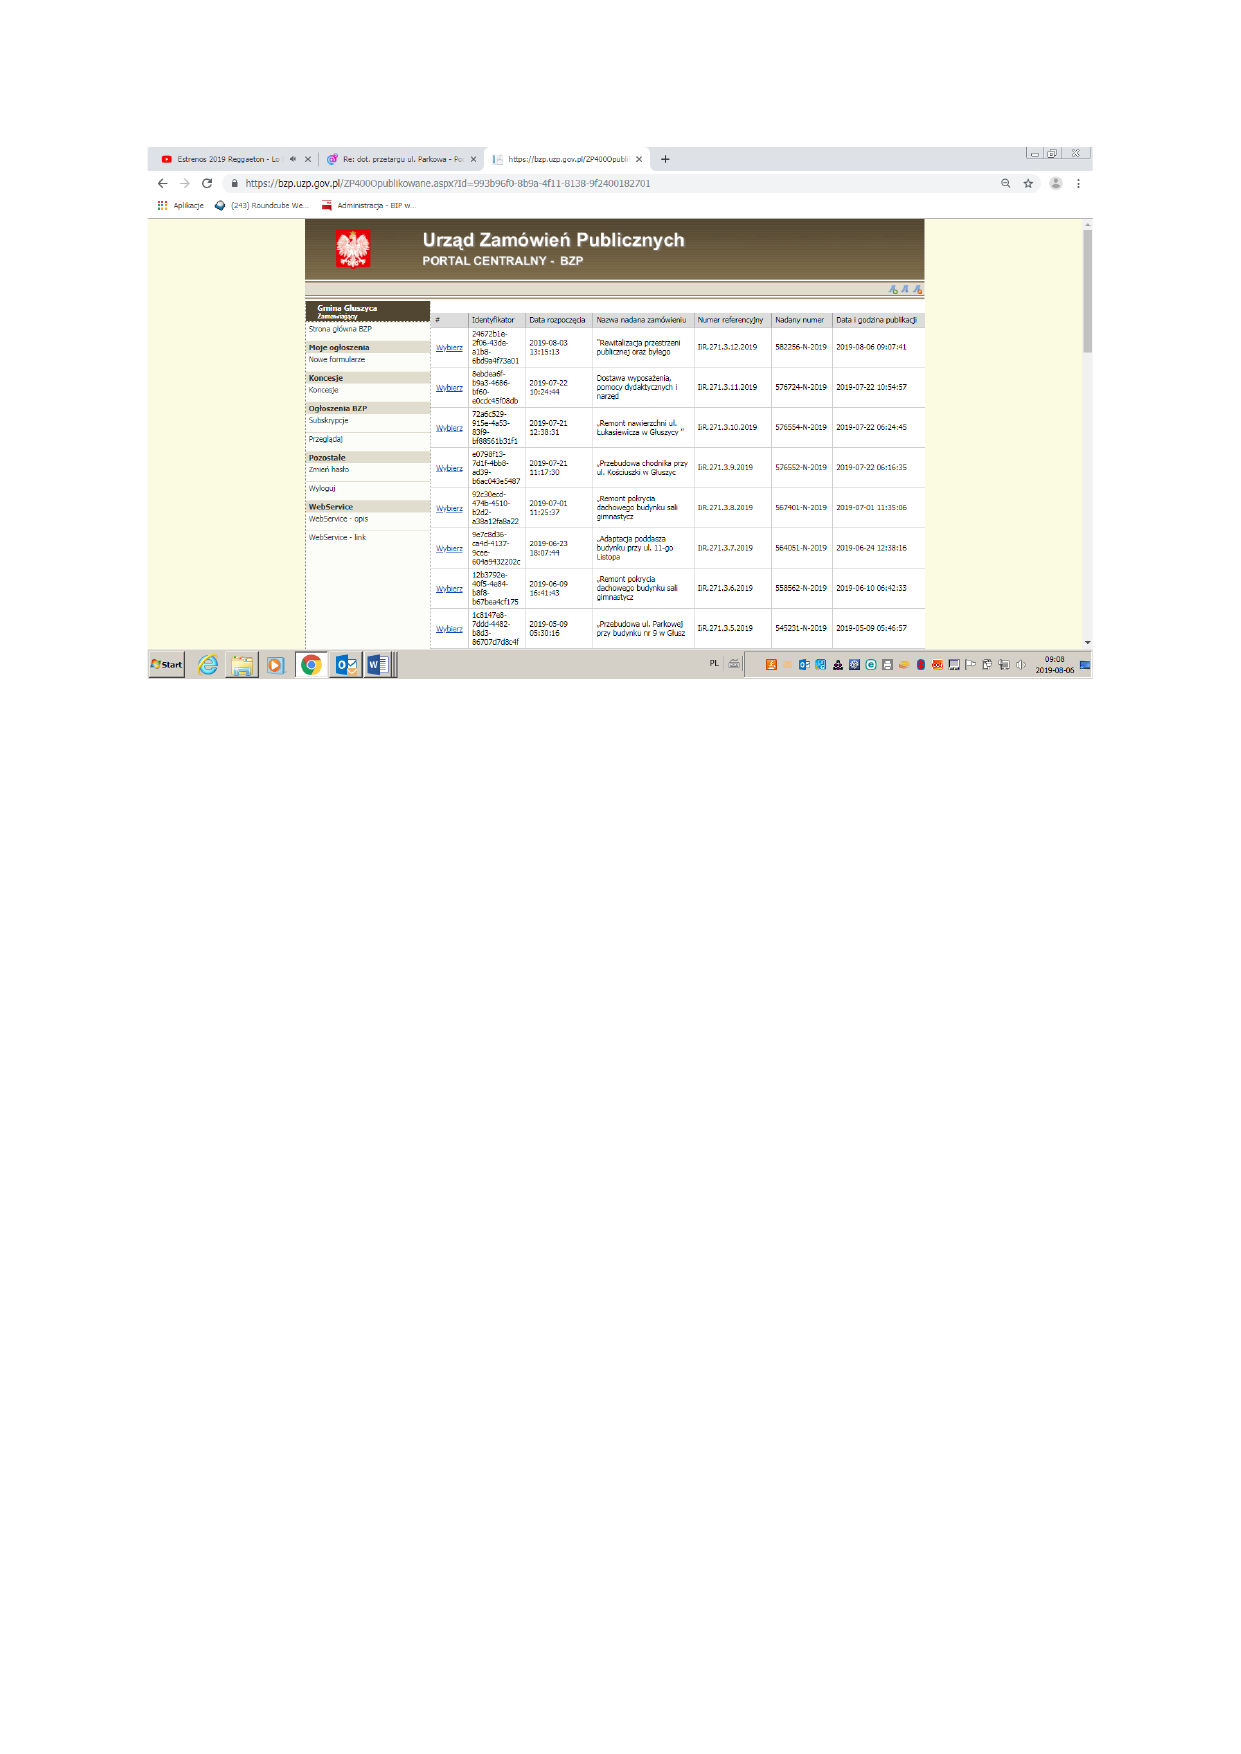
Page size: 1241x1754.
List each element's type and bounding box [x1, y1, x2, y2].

picture [147, 147, 1093, 679]
